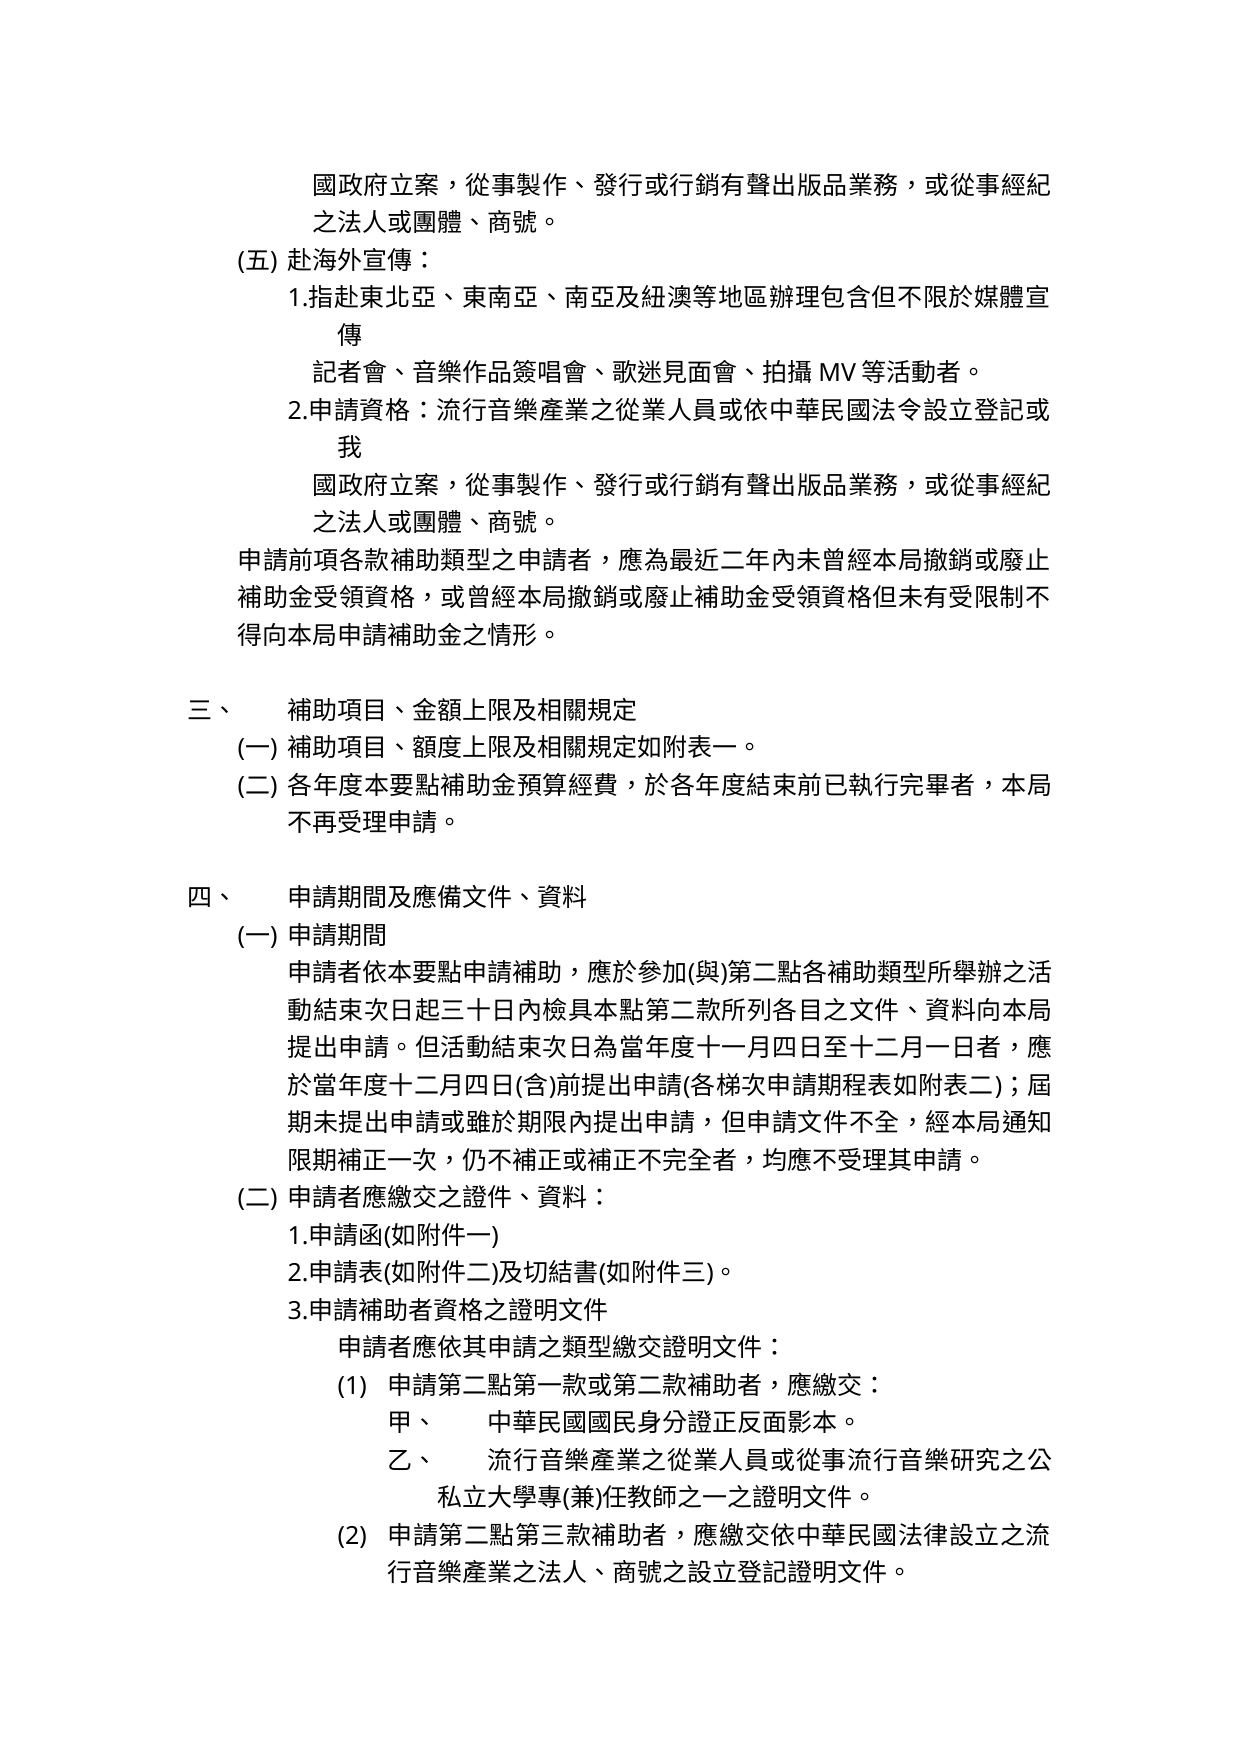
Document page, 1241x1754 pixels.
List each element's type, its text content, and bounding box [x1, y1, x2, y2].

list 記者會、音樂作品簽唱會、歌迷見面會、拍攝 MV等活動者。 [312, 352, 1053, 389]
list 申請期間及應備文件、資料 [187, 877, 1053, 914]
list 指赴東北亞、東南亞、南亞及紐澳等地區辦理包含但不限於媒體宣傳 [287, 277, 1053, 352]
list 補助項目、額度上限及相關規定如附表一。 [237, 727, 1053, 764]
list 申請表(如附件二)及切結書(如附件三)。 [287, 1252, 1053, 1289]
list 各年度本要點補助金預算經費，於各年度結束前已執行完畢者，本局不再受理申請。 [237, 764, 1053, 839]
list 補助項目、金額上限及相關規定 [187, 689, 1053, 727]
list 中華民國國民身分證正反面影本。 [387, 1402, 1053, 1439]
list 申請第二點第三款補助者，應繳交依中華民國法律設立之流行音樂產業之法人、商號之設立登記證明文件。 [337, 1514, 1053, 1589]
list 申請期間 [237, 914, 1053, 952]
list 申請者應繳交之證件、資料： [237, 1177, 1053, 1214]
list 申請補助者資格之證明文件 [287, 1289, 1053, 1327]
list 申請者應依其申請之類型繳交證明文件： [337, 1327, 1053, 1364]
list 國政府立案，從事製作、發行或行銷有聲出版品業務，或從事經紀之法人或團體、商號。 [312, 164, 1053, 239]
list 國政府立案，從事製作、發行或行銷有聲出版品業務，或從事經紀之法人或團體、商號。 [312, 464, 1053, 539]
list 申請函(如附件一) [287, 1214, 1053, 1252]
list 申請者依本要點申請補助，應於參加(與)第二點各補助類型所舉辦之活動結束次日起三十日內檢具本點第二款所列各目之文件、資料向本局提出申請。但活動結束次日為當年度十一月四日至十二月一日者，應於當年度十二月四日(含)前提出申請(各梯次申請期程表如附表二)；屆期未提出申請或雖於期限內提出申請，但申請文件不全，經本局通知限期補正一次，仍不補正或補正不完全者，均應不受理其申請。 [287, 952, 1053, 1177]
list 赴海外宣傳： [237, 239, 1053, 277]
list 流行音樂產業之從業人員或從事流行音樂研究之公私立大學專(兼)任教師之一之證明文件。 [387, 1439, 1053, 1514]
list 申請第二點第一款或第二款補助者，應繳交： [337, 1364, 1053, 1402]
list 申請資格：流行音樂產業之從業人員或依中華民國法令設立登記或我 [287, 389, 1053, 464]
text 申請前項各款補助類型之申請者，應為最近二年內未曾經本局撤銷或廢止補助金受領資格，或曾經本局撤銷或廢止補助金受領資格但未有受限制不得向本局申請補助金之情形。 [237, 539, 1053, 652]
